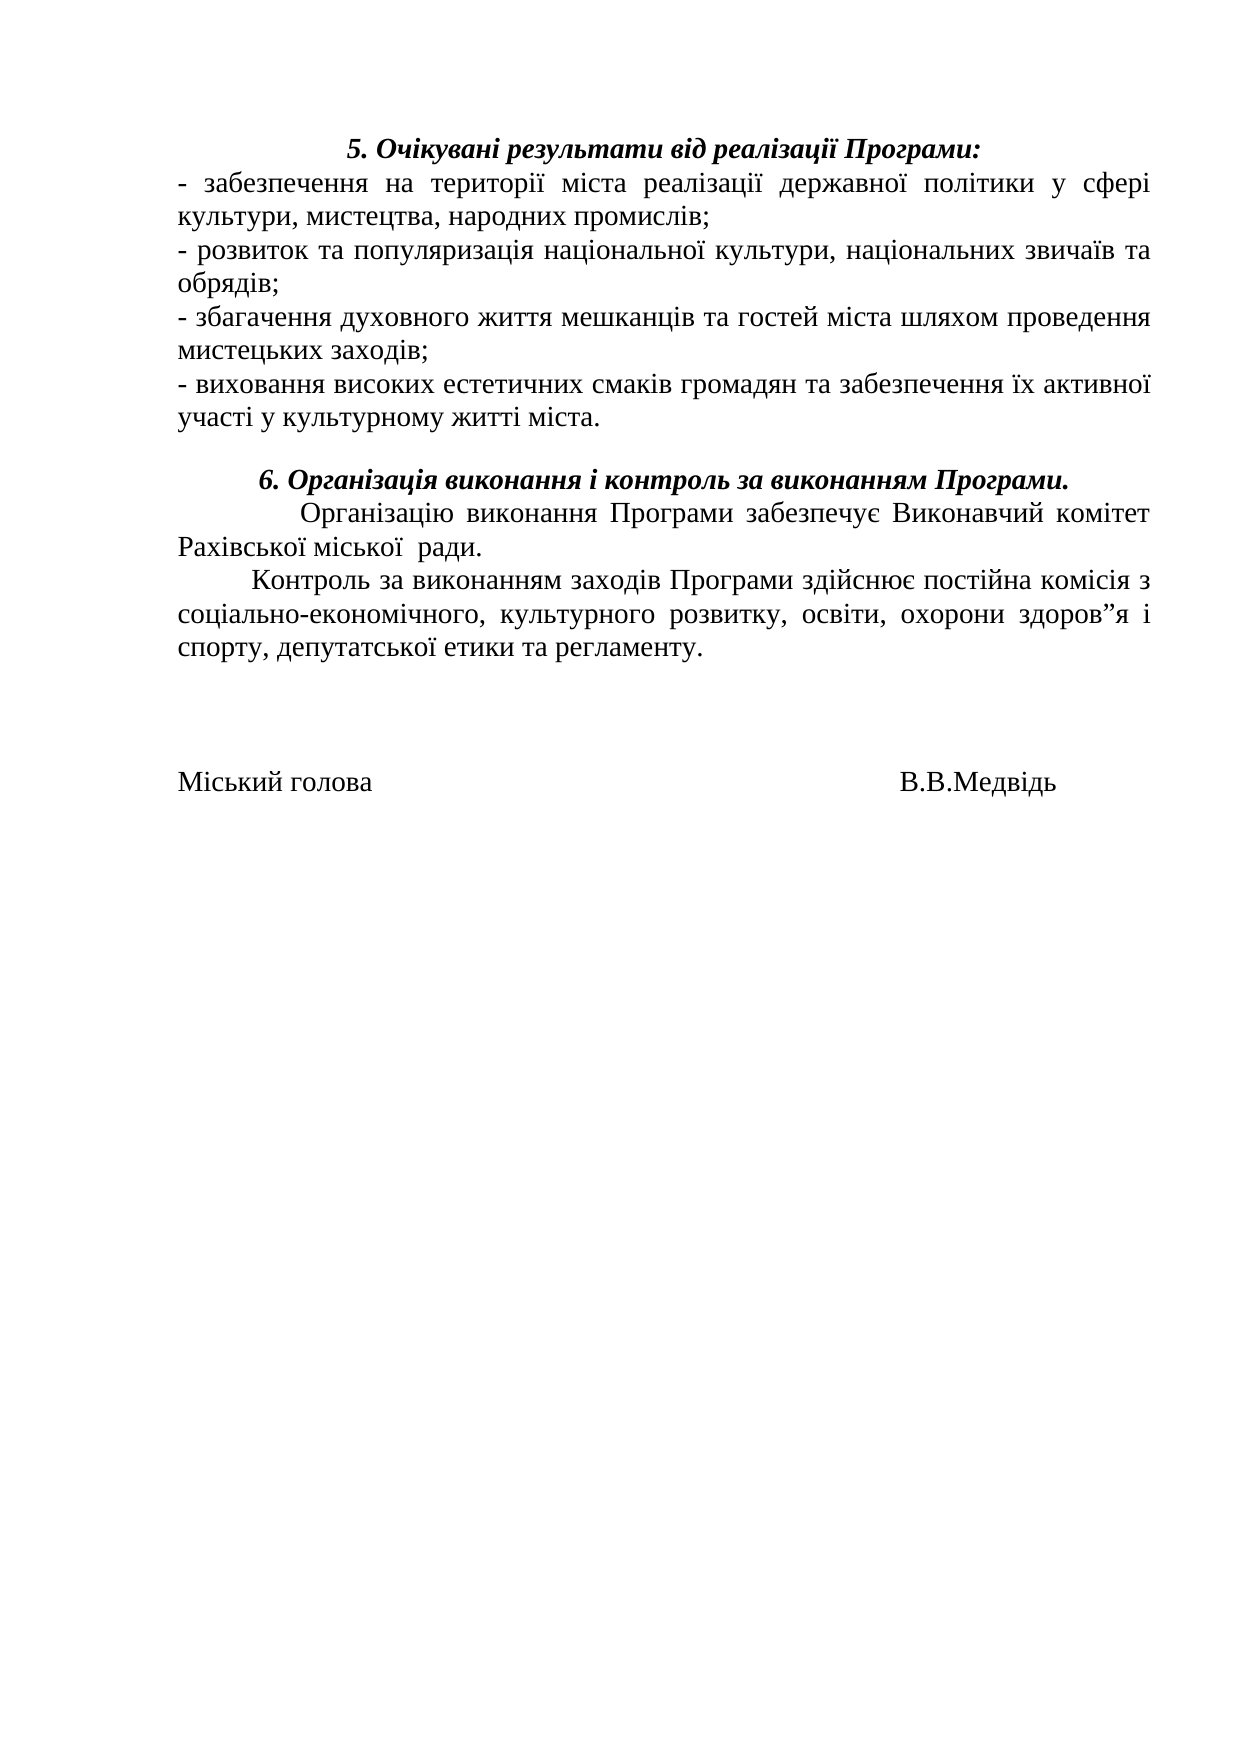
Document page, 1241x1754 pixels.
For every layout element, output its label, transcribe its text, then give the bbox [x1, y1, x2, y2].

text Контроль за виконанням заходів Програми здійснює постійна комісія з соціально-економічного, культурного розвитку, освіти, охорони здоров”я і спорту, депутатської етики та регламенту. [177, 562, 1152, 663]
text Міський голова В.В.Медвідь [177, 764, 1152, 797]
text 6. Організація виконання і контроль за виконанням Програми. [177, 462, 1152, 495]
text Організацію виконання Програми забезпечує Виконавчий комітет Рахівської міської ради. [177, 495, 1152, 562]
text - збагачення духовного життя мешканців та гостей міста шляхом проведення мистецьких заходів; [177, 299, 1152, 366]
text - забезпечення на території міста реалізації державної політики у сфері культури, мистецтва, народних промислів; [177, 165, 1152, 232]
text 5. Очікувані результати від реалізації Програми: [177, 131, 1152, 165]
text - виховання високих естетичних смаків громадян та забезпечення їх активної участі у культурному житті міста. [177, 366, 1152, 433]
text - розвиток та популяризація національної культури, національних звичаїв та обрядів; [177, 232, 1152, 299]
